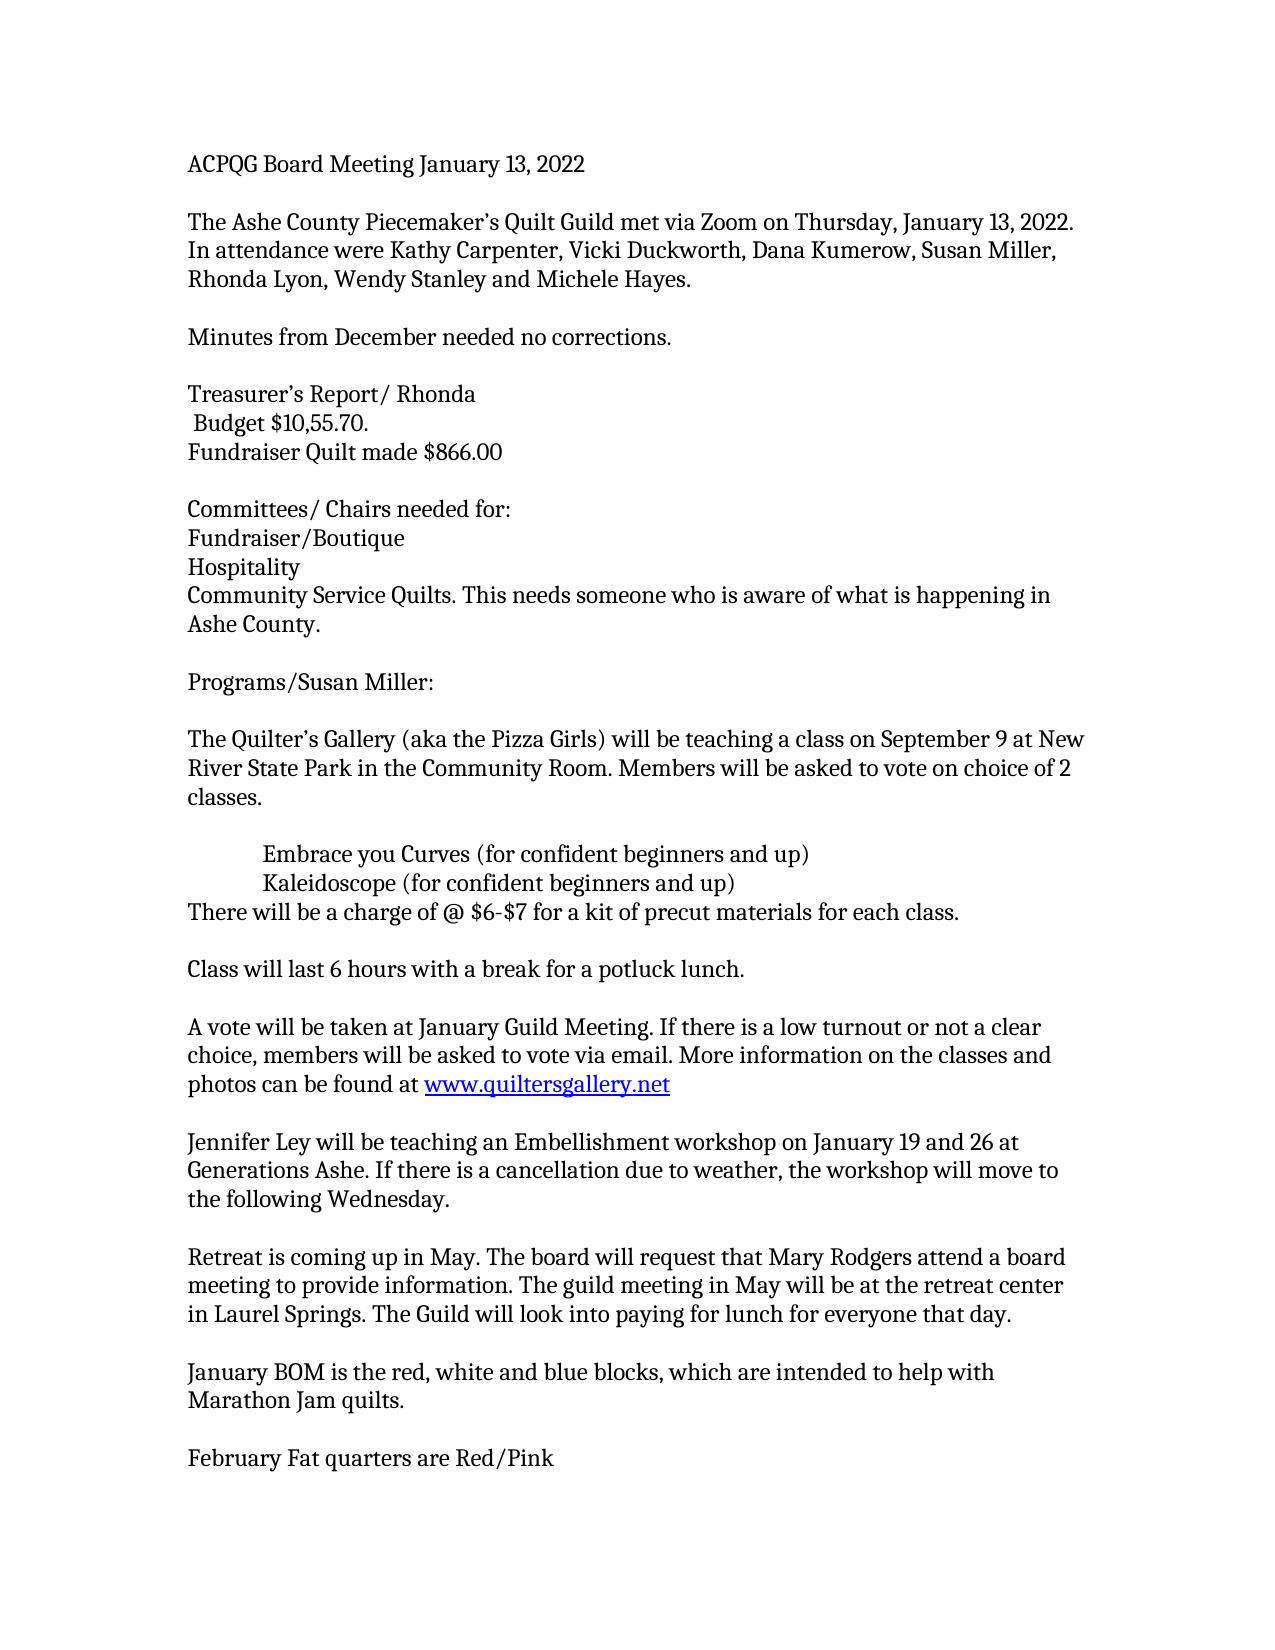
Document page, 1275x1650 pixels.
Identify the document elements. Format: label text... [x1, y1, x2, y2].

text Jennifer Ley will be teaching an Embellishment workshop on January 19 and 26 at Generations Ashe. If there is a cancellation due to weather, the workshop will move to the following Wednesday. [187, 1127, 1087, 1214]
text A vote will be taken at January Guild Meeting. If there is a low turnout or not a clear choice, members will be asked to vote via email. More information on the classes and photos can be found at www.quiltersgallery.net [187, 1012, 1087, 1099]
text ACPQG Board Meeting January 13, 2022 [187, 150, 1087, 179]
text Fundraiser/Boutique [187, 524, 1087, 552]
text Hospitality [187, 552, 1087, 581]
text The Ashe County Piecemaker’s Quilt Guild met via Zoom on Thursday, January 13, 2022. In attendance were Kathy Carpenter, Vicki Duckworth, Dana Kumerow, Susan Miller, Rhonda Lyon, Wendy Stanley and Michele Hayes. [187, 207, 1087, 294]
text There will be a charge of @ $6-$7 for a kit of precut materials for each class. [187, 897, 1087, 926]
text Treasurer’s Report/ Rhonda [187, 380, 1087, 409]
text Fundraiser Quilt made $866.00 [187, 437, 1087, 466]
text The Quilter’s Gallery (aka the Pizza Girls) will be teaching a class on September 9 at New River State Park in the Community Room. Members will be asked to vote on choice of 2 classes. [187, 725, 1087, 811]
text January BOM is the red, white and blue blocks, which are intended to help with Marathon Jam quilts. [187, 1357, 1087, 1415]
text Class will last 6 hours with a break for a potluck lunch. [187, 955, 1087, 984]
text Committees/ Chairs needed for: [187, 495, 1087, 524]
text Community Service Quilts. This needs someone who is aware of what is happening in Ashe County. [187, 581, 1087, 639]
text Programs/Susan Miller: [187, 667, 1087, 696]
text Budget $10,55.70. [187, 409, 1087, 437]
text Minutes from December needed no corrections. [187, 322, 1087, 351]
text Kaleidoscope (for confident beginners and up) [187, 869, 1087, 897]
text February Fat quarters are Red/Pink [187, 1444, 1087, 1472]
text Retreat is coming up in May. The board will request that Mary Rodgers attend a board meeting to provide information. The guild meeting in May will be at the retreat center in Laurel Springs. The Guild will look into paying for lunch for everyone that day. [187, 1242, 1087, 1329]
text Embrace you Curves (for confident beginners and up) [187, 840, 1087, 869]
